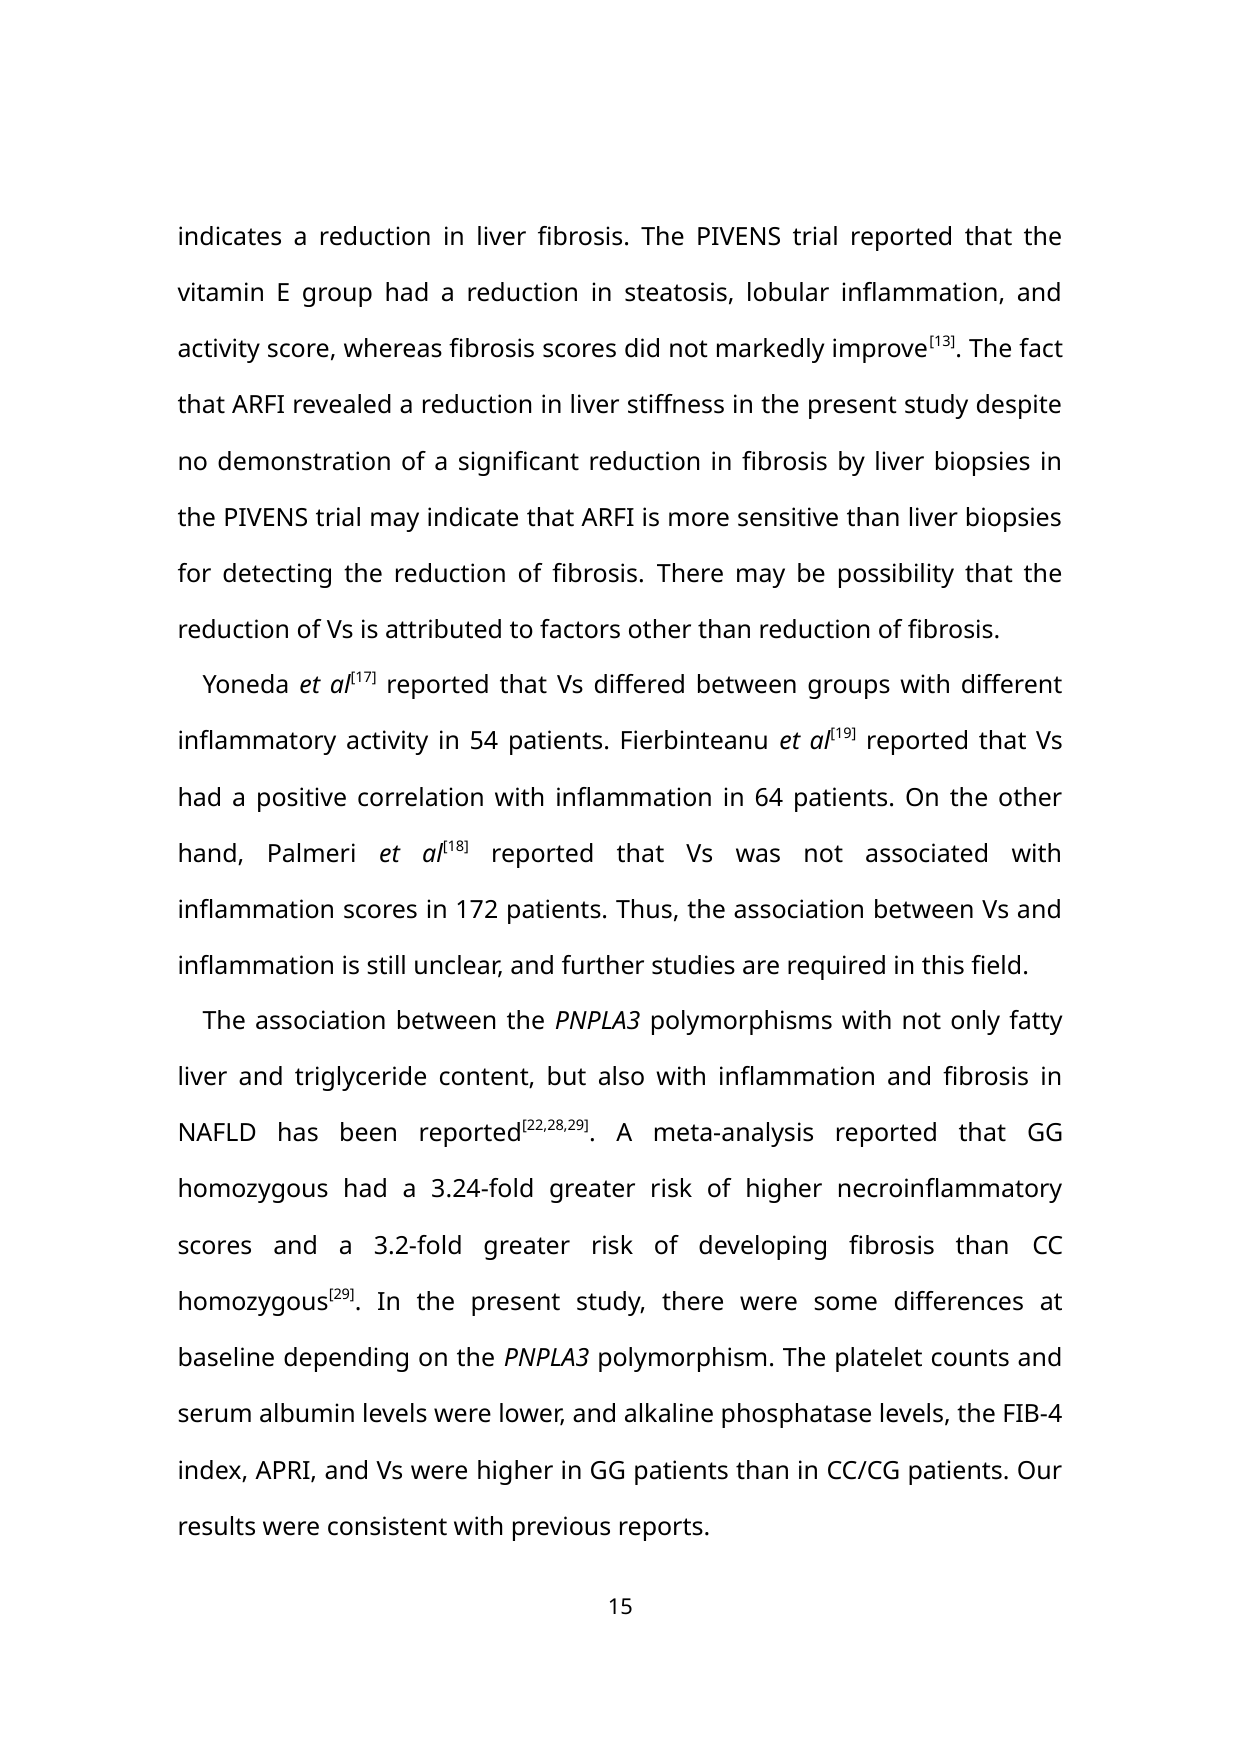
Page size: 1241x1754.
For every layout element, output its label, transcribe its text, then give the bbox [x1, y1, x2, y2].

text Yoneda et al[17] reported that Vs differed between groups with different inflammatory activity in 54 patients. Fierbinteanu et al[19] reported that Vs had a positive correlation with inflammation in 64 patients. On the other hand, Palmeri et al[18] reported that Vs was not associated with inflammation scores in 172 patients. Thus, the association between Vs and inflammation is still unclear, and further studies are required in this field. [177, 665, 1063, 984]
text The association between the PNPLA3 polymorphisms with not only fatty liver and triglyceride content, but also with inflammation and fibrosis in NAFLD has been reported[22,28,29]. A meta-analysis reported that GG homozygous had a 3.24-fold greater risk of higher necroinflammatory scores and a 3.2-fold greater risk of developing fibrosis than CC homozygous[29]. In the present study, there were some differences at baseline depending on the PNPLA3 polymorphism. The platelet counts and serum albumin levels were lower, and alkaline phosphatase levels, the FIB-4 index, APRI, and Vs were higher in GG patients than in CC/CG patients. Our results were consistent with previous reports. [177, 1001, 1063, 1544]
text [177, 217, 1063, 648]
